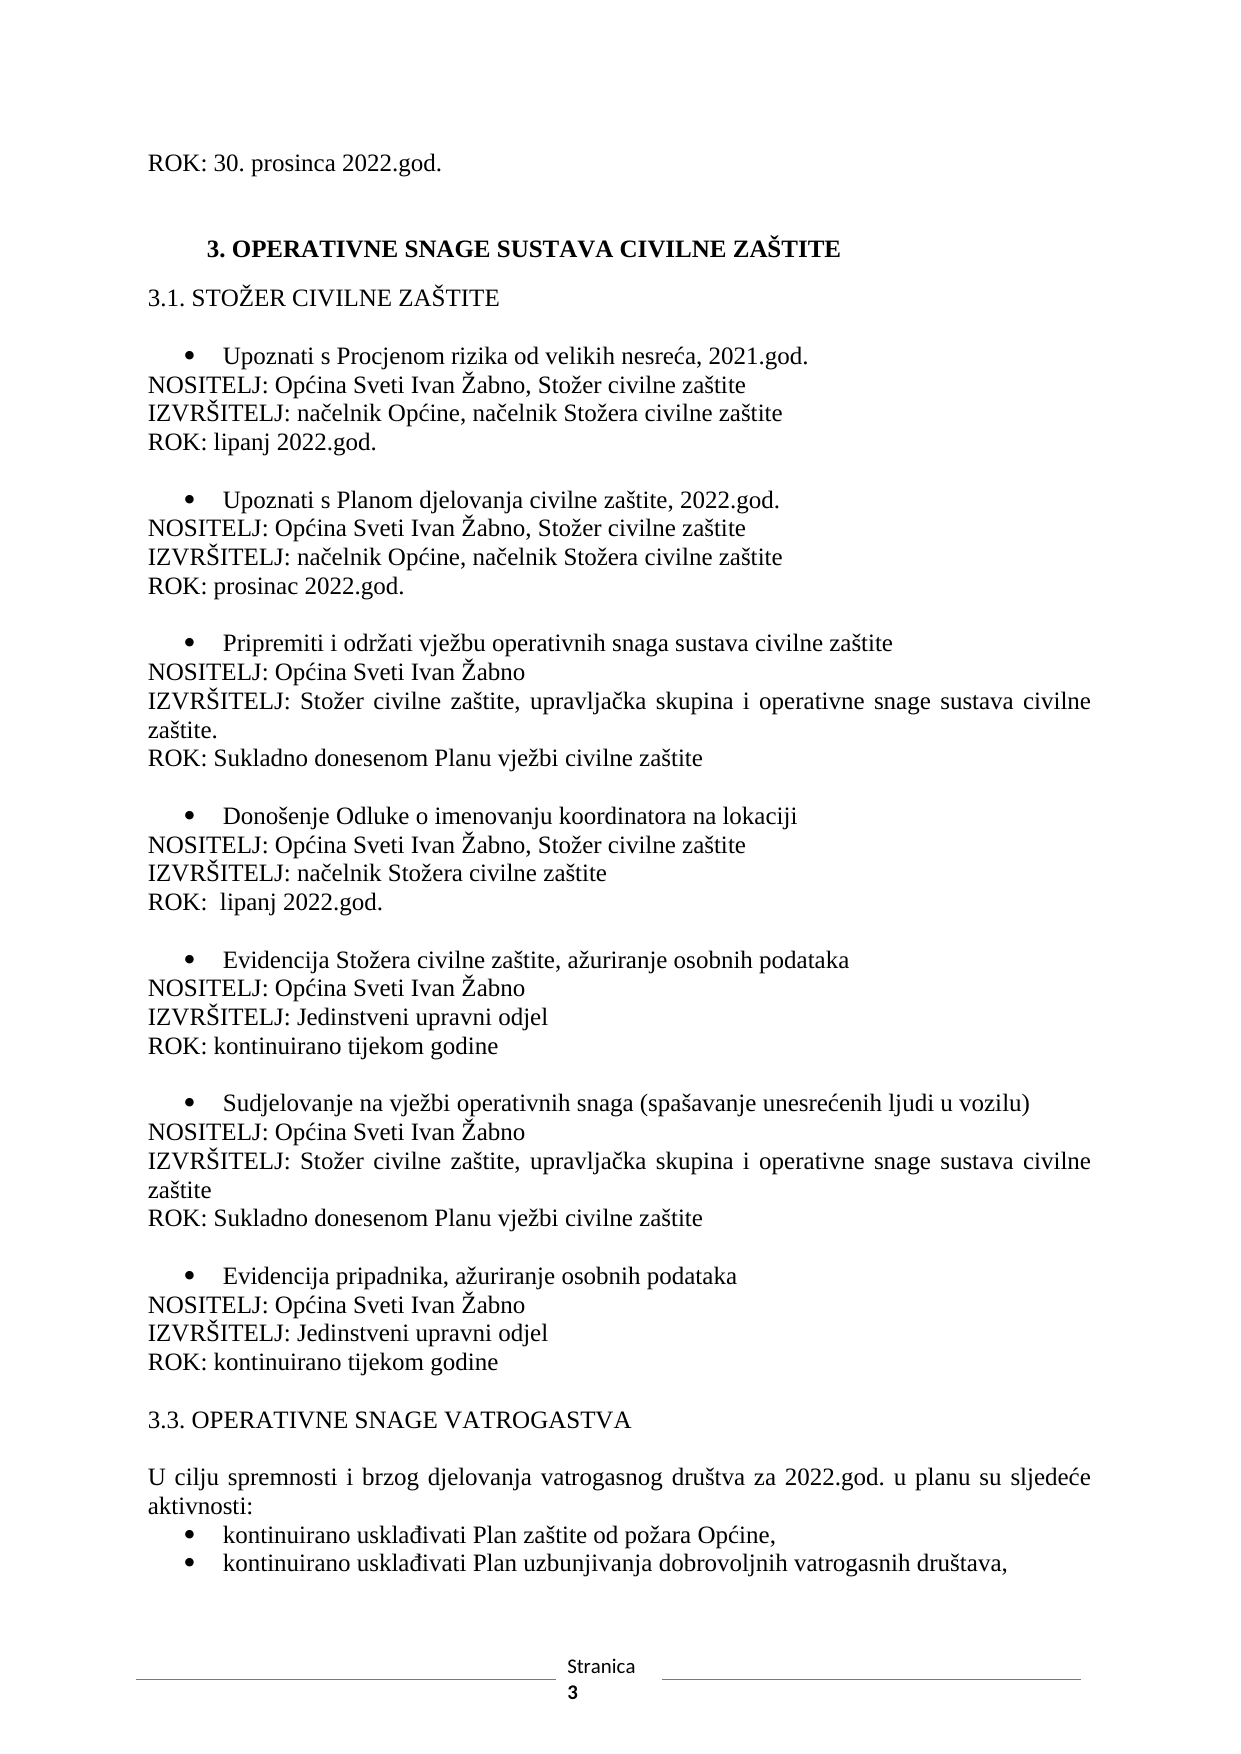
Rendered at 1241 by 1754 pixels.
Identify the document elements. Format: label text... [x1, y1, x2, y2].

text ROK: 30. prosinca 2022.god. [148, 148, 1093, 176]
text NOSITELJ: Općina Sveti Ivan Žabno, Stožer civilne zaštite [148, 513, 1093, 542]
text NOSITELJ: Općina Sveti Ivan Žabno [148, 1117, 1093, 1146]
text IZVRŠITELJ: Stožer civilne zaštite, upravljačka skupina i operativne snage sustava civilne zaštite [148, 1146, 1093, 1203]
text ROK: lipanj 2022.god. [148, 427, 1093, 456]
text NOSITELJ: Općina Sveti Ivan Žabno, Stožer civilne zaštite [148, 830, 1093, 858]
subtitle 3.3. OPERATIVNE SNAGE VATROGASTVA [148, 1405, 1093, 1433]
list Donošenje Odluke o imenovanju koordinatora na lokaciji [185, 801, 1093, 830]
list Upoznati s Procjenom rizika od velikih nesreća, 2021.god. [185, 341, 1093, 370]
text NOSITELJ: Općina Sveti Ivan Žabno [148, 657, 1093, 686]
text ROK: lipanj 2022.god. [148, 887, 1093, 916]
text IZVRŠITELJ: Stožer civilne zaštite, upravljačka skupina i operativne snage sustava civilne zaštite. [148, 686, 1093, 743]
text NOSITELJ: Općina Sveti Ivan Žabno [148, 1290, 1093, 1318]
subtitle 3. OPERATIVNE SNAGE SUSTAVA CIVILNE ZAŠTITE [148, 234, 1093, 263]
text U cilju spremnosti i brzog djelovanja vatrogasnog društva za 2022.god. u planu su sljedeće aktivnosti: [148, 1462, 1093, 1520]
list kontinuirano usklađivati Plan uzbunjivanja dobrovoljnih vatrogasnih društava, [185, 1548, 1093, 1577]
text IZVRŠITELJ: Jedinstveni upravni odjel [148, 1002, 1093, 1031]
text ROK: kontinuirano tijekom godine [148, 1031, 1093, 1060]
text IZVRŠITELJ: načelnik Općine, načelnik Stožera civilne zaštite [148, 398, 1093, 427]
text ROK: Sukladno donesenom Planu vježbi civilne zaštite [148, 743, 1093, 772]
text IZVRŠITELJ: načelnik Općine, načelnik Stožera civilne zaštite [148, 542, 1093, 571]
text NOSITELJ: Općina Sveti Ivan Žabno [148, 973, 1093, 1002]
text ROK: Sukladno donesenom Planu vježbi civilne zaštite [148, 1203, 1093, 1232]
subtitle 3.1. STOŽER CIVILNE ZAŠTITE [148, 283, 1093, 312]
list kontinuirano usklađivati Plan zaštite od požara Općine, [185, 1520, 1093, 1548]
list Upoznati s Planom djelovanja civilne zaštite, 2022.god. [185, 485, 1093, 513]
list Evidencija Stožera civilne zaštite, ažuriranje osobnih podataka [185, 945, 1093, 973]
text ROK: kontinuirano tijekom godine [148, 1347, 1093, 1376]
list Evidencija pripadnika, ažuriranje osobnih podataka [185, 1261, 1093, 1290]
text ROK: prosinac 2022.god. [148, 571, 1093, 600]
text IZVRŠITELJ: Jedinstveni upravni odjel [148, 1318, 1093, 1347]
list Pripremiti i održati vježbu operativnih snaga sustava civilne zaštite [185, 628, 1093, 657]
list Sudjelovanje na vježbi operativnih snaga (spašavanje unesrećenih ljudi u vozilu) [185, 1088, 1093, 1117]
text IZVRŠITELJ: načelnik Stožera civilne zaštite [148, 858, 1093, 887]
text NOSITELJ: Općina Sveti Ivan Žabno, Stožer civilne zaštite [148, 370, 1093, 398]
